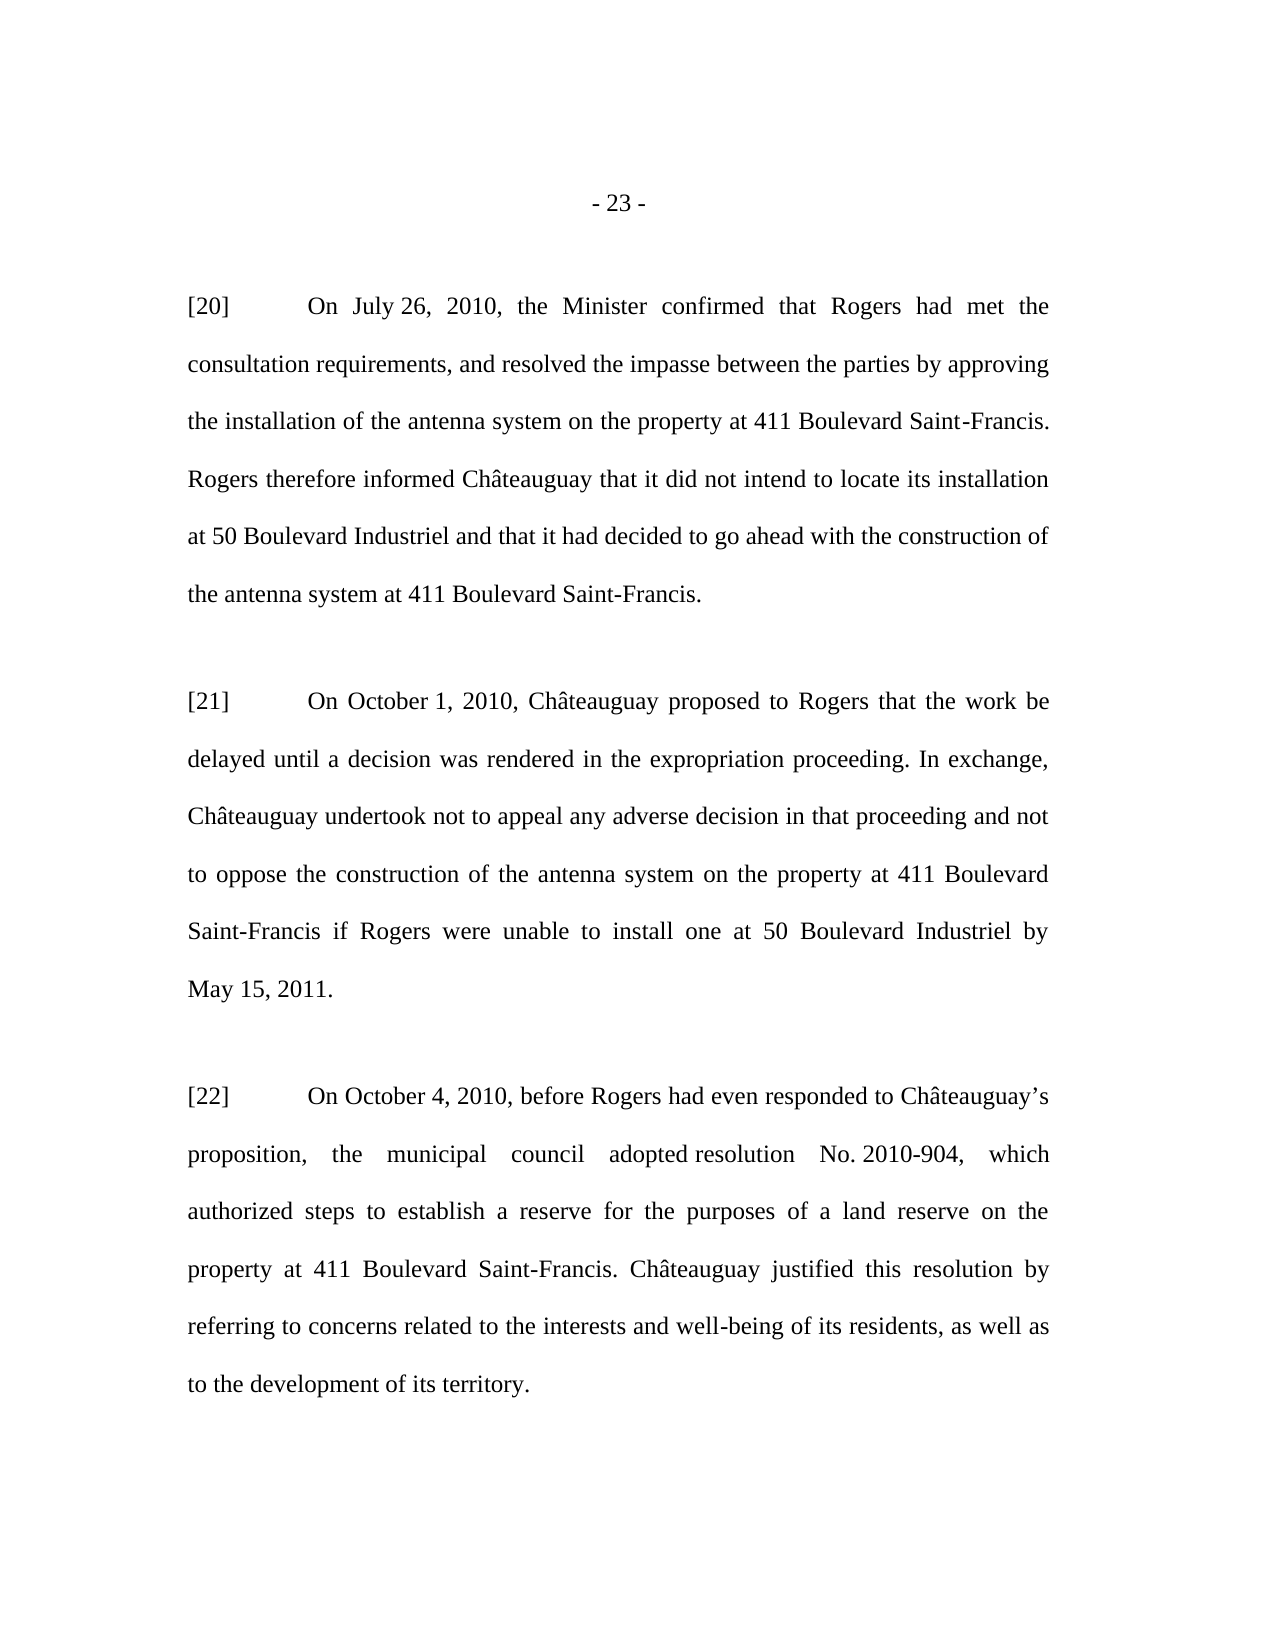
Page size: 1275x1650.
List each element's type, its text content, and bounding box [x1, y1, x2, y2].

text On October 1, 2010, Châteauguay proposed to Rogers that the work be delayed until a decision was rendered in the expropriation proceeding. In exchange, Châteauguay undertook not to appeal any adverse decision in that proceeding and not to oppose the construction of the antenna system on the property at 411 Boulevard Saint-Francis if Rogers were unable to install one at 50 Boulevard Industriel by May 15, 2011. [187, 686, 1050, 1003]
text On July 26, 2010, the Minister confirmed that Rogers had met the consultation requirements, and resolved the impasse between the parties by approving the installation of the antenna system on the property at 411 Boulevard Saint-Francis. Rogers therefore informed Châteauguay that it did not intend to locate its installation at 50 Boulevard Industriel and that it had decided to go ahead with the construction of the antenna system at 411 Boulevard Saint-Francis. [187, 291, 1050, 608]
text On October 4, 2010, before Rogers had even responded to Châteauguay’s proposition, the municipal council adopted resolution No. 2010-904, which authorized steps to establish a reserve for the purposes of a land reserve on the property at 411 Boulevard Saint-Francis. Châteauguay justified this resolution by referring to concerns related to the interests and well-being of its residents, as well as to the development of its territory. [187, 1081, 1050, 1398]
